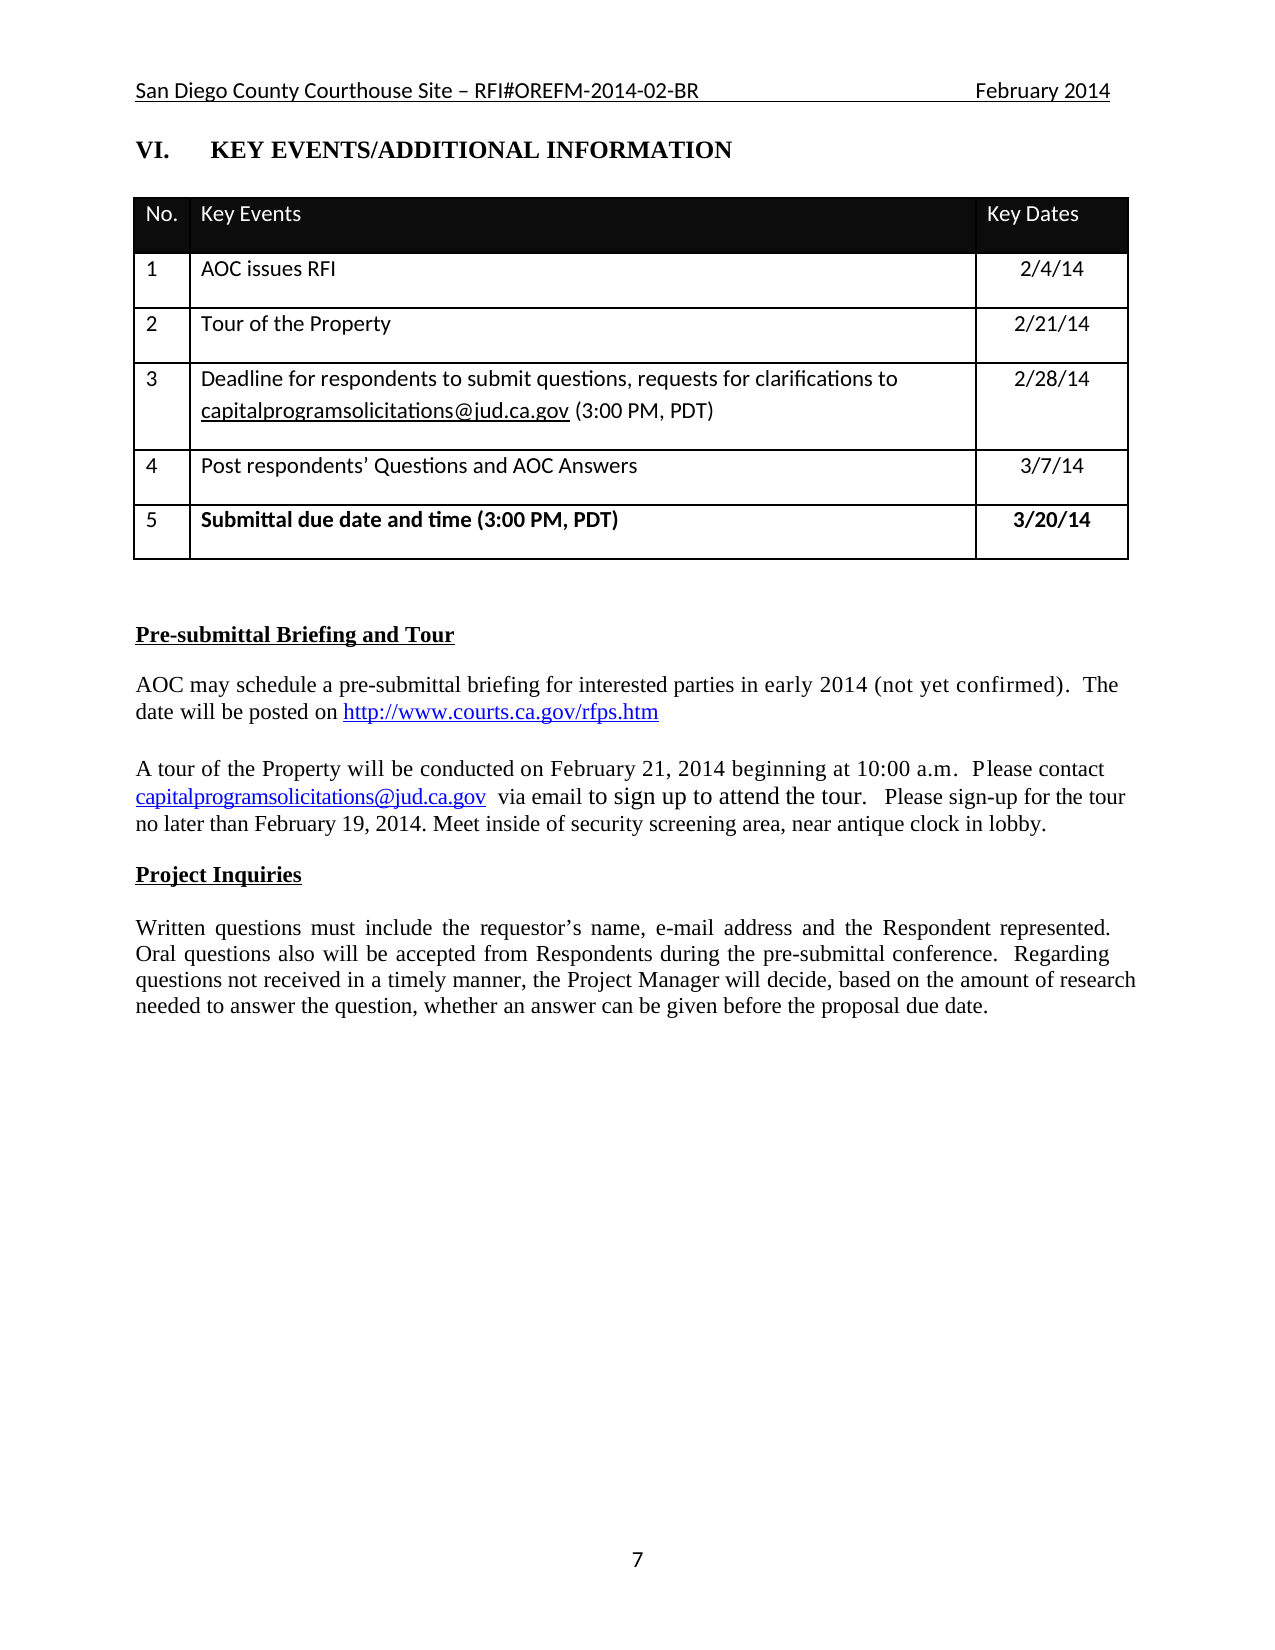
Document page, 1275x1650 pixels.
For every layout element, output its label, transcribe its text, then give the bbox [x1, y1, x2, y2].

text A tour of the Property will be conducted on February 21, 2014 beginning at 10:00 a.m. Please contact capitalprogramsolicitations@jud.ca.gov via email to sign up to attend the tour. Please sign-up for the tour no later than February 19, 2014. Meet inside of security screening area, near antique clock in lobby. [135, 755, 1138, 836]
text Project Inquiries [135, 861, 1138, 887]
table_cell Deadline for respondents to submit questions, requests for clarifications to capitalprogramsolicitations@jud.ca.gov (3:00 PM, PDT) [191, 364, 975, 449]
table_cell 2/28/14 [977, 364, 1127, 449]
text Written questions must include the requestor’s name, e-mail address and the Respondent represented. Oral questions also will be accepted from Respondents during the pre-submittal conference. Regarding questions not received in a timely manner, the Project Manager will decide, based on the amount of research needed to answer the question, whether an answer can be given before the proposal due date. [135, 913, 1138, 1019]
text Pre-submittal Briefing and Tour [135, 621, 1138, 647]
table_cell 5 [135, 506, 189, 558]
text AOC may schedule a pre-submittal briefing for interested parties in early 2014 (not yet confirmed). The date will be posted on http://www.courts.ca.gov/rfps.htm [135, 672, 1138, 724]
table_cell 2/4/14 [977, 254, 1127, 307]
table_header Key Events [191, 199, 975, 252]
table_cell 2/21/14 [977, 309, 1127, 362]
table_cell 3/7/14 [977, 451, 1127, 503]
table_cell Tour of the Property [191, 309, 975, 362]
table_cell 1 [135, 254, 189, 307]
table_cell 2 [135, 309, 189, 362]
table_cell Submittal due date and time (3:00 PM, PDT) [191, 506, 975, 558]
table_cell Post respondents’ Questions and AOC Answers [191, 451, 975, 503]
table_cell 3/20/14 [977, 506, 1127, 558]
table_cell AOC issues RFI [191, 254, 975, 307]
table_header No. [135, 199, 189, 252]
table_cell 3 [135, 364, 189, 449]
list KEY EVENTS/ADDITIONAL INFORMATION [135, 135, 1138, 164]
table_header Key Dates [977, 199, 1127, 252]
table_cell 4 [135, 451, 189, 503]
